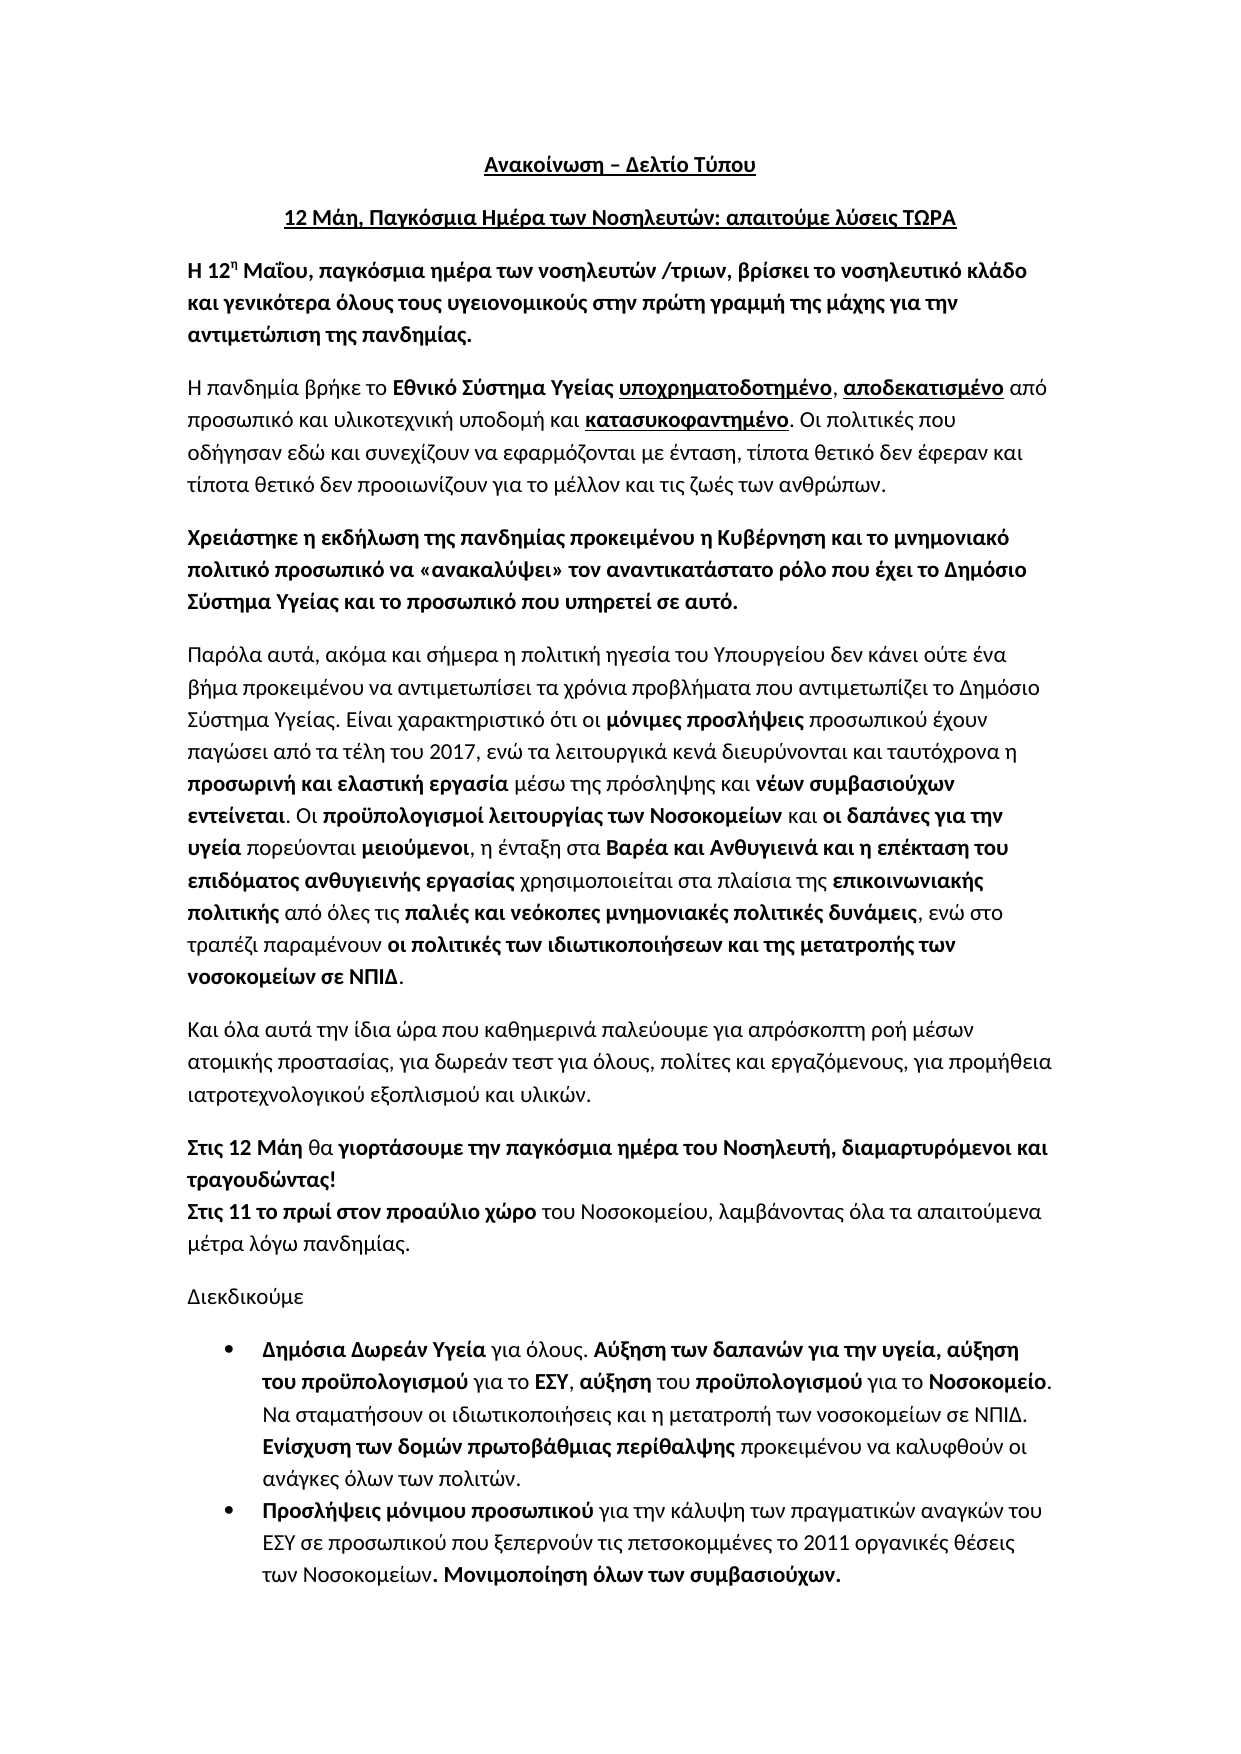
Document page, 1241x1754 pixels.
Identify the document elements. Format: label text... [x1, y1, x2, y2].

text Διεκδικούμε [187, 1282, 1053, 1310]
text Στις 12 Μάη θα γιορτάσουμε την παγκόσμια ημέρα του Νοσηλευτή, διαμαρτυρόμενοι και τραγουδώντας! Στις 11 το πρωί στον προαύλιο χώρο του Νοσοκομείου, λαμβάνοντας όλα τα απαιτούμενα μέτρα λόγω πανδημίας. [187, 1133, 1053, 1257]
text Χρειάστηκε η εκδήλωση της πανδημίας προκειμένου η Κυβέρνηση και το μνημονιακό πολιτικό προσωπικό να «ανακαλύψει» τον αναντικατάστατο ρόλο που έχει το Δημόσιο Σύστημα Υγείας και το προσωπικό που υπηρετεί σε αυτό. [187, 523, 1053, 615]
list Δημόσια Δωρεάν Υγεία για όλους. Αύξηση των δαπανών για την υγεία, αύξηση του προϋπολογισμού για το ΕΣΥ, αύξηση του προϋπολογισμού για το Νοσοκομείο. Να σταματήσουν οι ιδιωτικοποιήσεις και η μετατροπή των νοσοκομείων σε ΝΠΙΔ. Ενίσχυση των δομών πρωτοβάθμιας περίθαλψης προκειμένου να καλυφθούν οι ανάγκες όλων των πολιτών. [225, 1335, 1053, 1492]
text Παρόλα αυτά, ακόμα και σήμερα η πολιτική ηγεσία του Υπουργείου δεν κάνει ούτε ένα βήμα προκειμένου να αντιμετωπίσει τα χρόνια προβλήματα που αντιμετωπίζει το Δημόσιο Σύστημα Υγείας. Είναι χαρακτηριστικό ότι οι μόνιμες προσλήψεις προσωπικού έχουν παγώσει από τα τέλη του 2017, ενώ τα λειτουργικά κενά διευρύνονται και ταυτόχρονα η προσωρινή και ελαστική εργασία μέσω της πρόσληψης και νέων συμβασιούχων εντείνεται. Οι προϋπολογισμοί λειτουργίας των Νοσοκομείων και οι δαπάνες για την υγεία πορεύονται μειούμενοι, η ένταξη στα Βαρέα και Ανθυγιεινά και η επέκταση του επιδόματος ανθυγιεινής εργασίας χρησιμοποιείται στα πλαίσια της επικοινωνιακής πολιτικής από όλες τις παλιές και νεόκοπες μνημονιακές πολιτικές δυνάμεις, ενώ στο τραπέζι παραμένουν οι πολιτικές των ιδιωτικοποιήσεων και της μετατροπής των νοσοκομείων σε ΝΠΙΔ. [187, 640, 1053, 990]
list Προσλήψεις μόνιμου προσωπικού για την κάλυψη των πραγματικών αναγκών του ΕΣΥ σε προσωπικού που ξεπερνούν τις πετσοκομμένες το 2011 οργανικές θέσεις των Νοσοκομείων. Μονιμοποίηση όλων των συμβασιούχων. [225, 1496, 1053, 1589]
text Και όλα αυτά την ίδια ώρα που καθημερινά παλεύουμε για απρόσκοπτη ροή μέσων ατομικής προστασίας, για δωρεάν τεστ για όλους, πολίτες και εργαζόμενους, για προμήθεια ιατροτεχνολογικού εξοπλισμού και υλικών. [187, 1015, 1053, 1108]
text 12 Μάη, Παγκόσμια Ημέρα των Νοσηλευτών: απαιτούμε λύσεις ΤΩΡΑ [187, 203, 1053, 231]
text Η πανδημία βρήκε το Εθνικό Σύστημα Υγείας υποχρηματοδοτημένο, αποδεκατισμένο από προσωπικό και υλικοτεχνική υποδομή και κατασυκοφαντημένο. Οι πολιτικές που οδήγησαν εδώ και συνεχίζουν να εφαρμόζονται με ένταση, τίποτα θετικό δεν έφεραν και τίποτα θετικό δεν προοιωνίζουν για το μέλλον και τις ζωές των ανθρώπων. [187, 373, 1053, 498]
text Ανακοίνωση – Δελτίο Τύπου [187, 150, 1053, 178]
text Η 12η Μαΐου, παγκόσμια ημέρα των νοσηλευτών /τριων, βρίσκει το νοσηλευτικό κλάδο και γενικότερα όλους τους υγειονομικούς στην πρώτη γραμμή της μάχης για την αντιμετώπιση της πανδημίας. [187, 256, 1053, 348]
